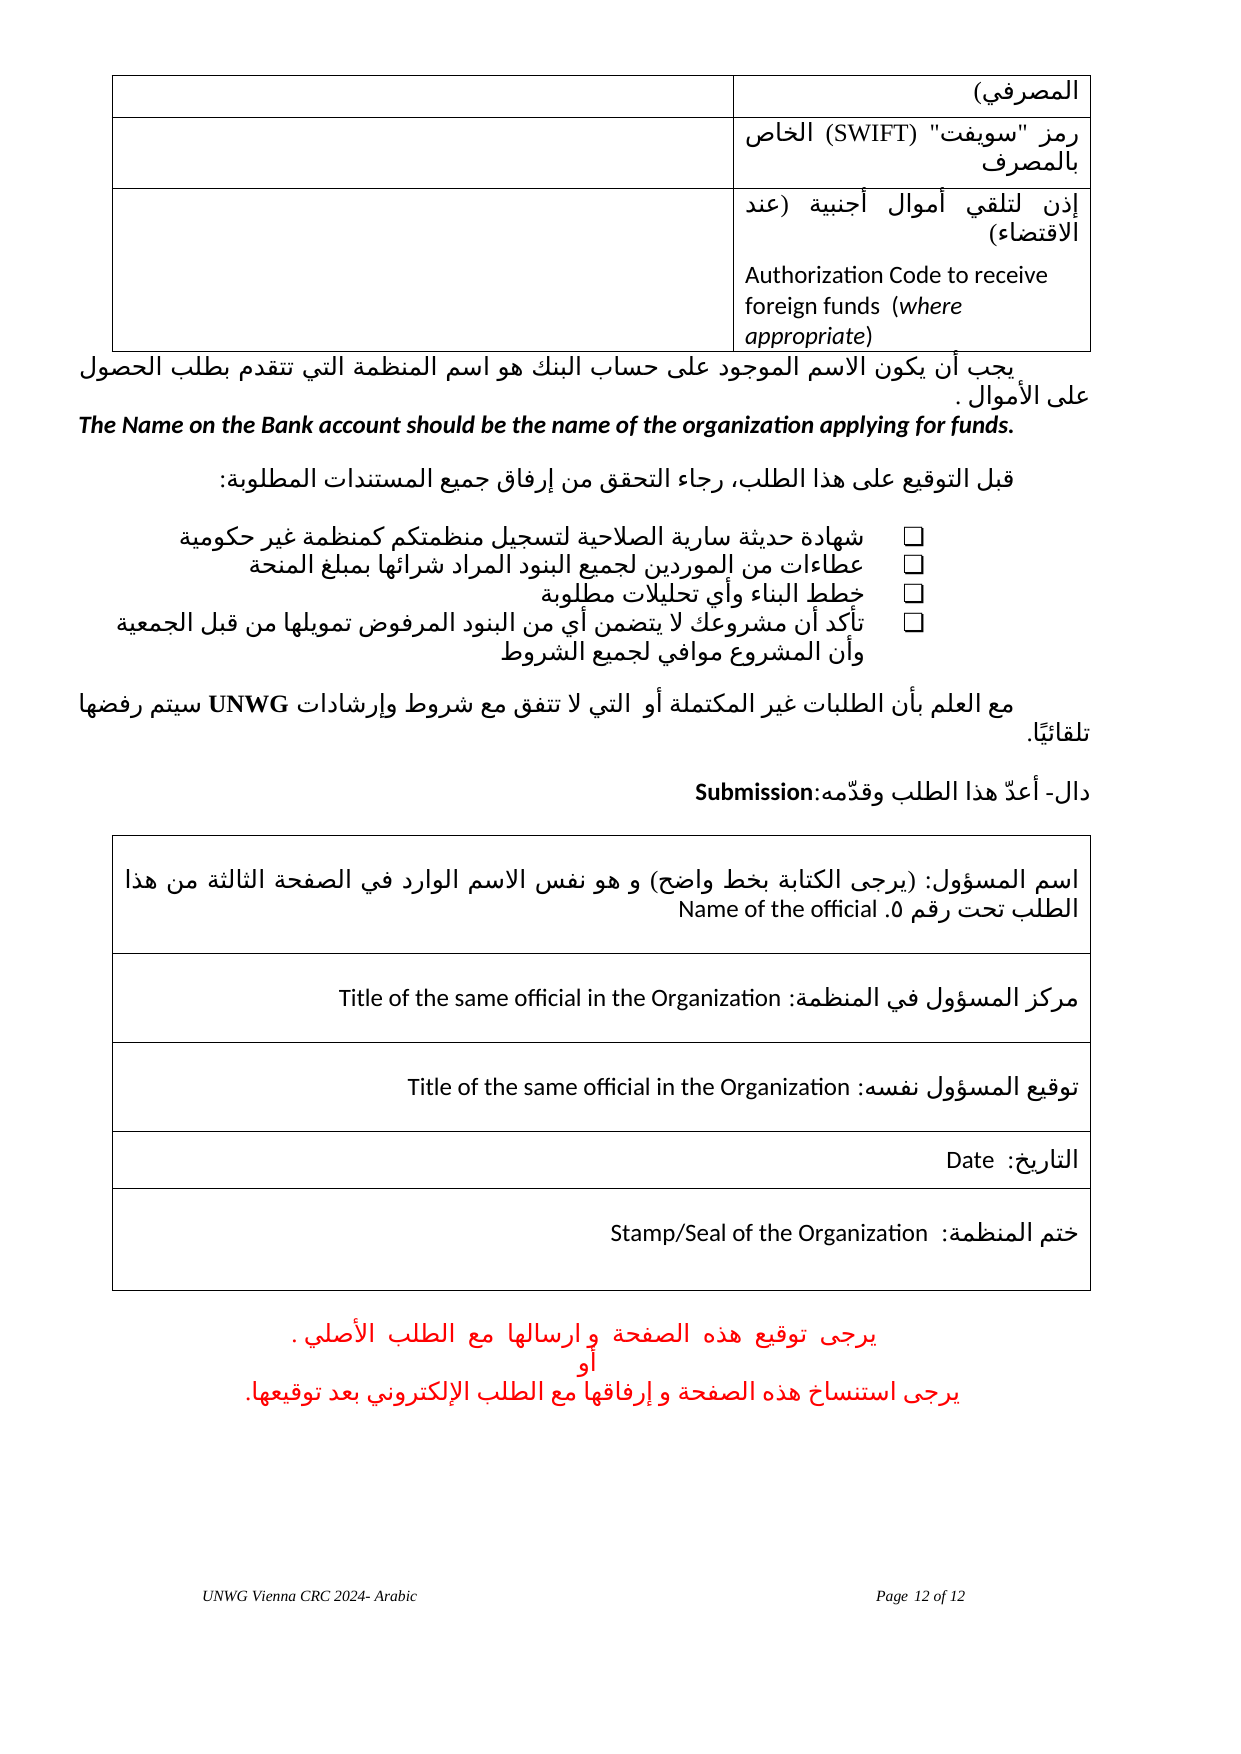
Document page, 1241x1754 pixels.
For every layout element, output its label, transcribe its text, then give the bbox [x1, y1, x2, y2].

text يجب أن يكون الاسم الموجود على حساب البنك هو اسم المنظمة التي تتقدم بطلب الحصول على الأموال . [78, 352, 1090, 409]
text قبل التوقيع على هذا الطلب، رجاء التحقق من إرفاق جميع المستندات المطلوبة: [78, 464, 1090, 493]
table_cell توقيع المسؤول نفسه: Title of the same official in the Organization [113, 1043, 1090, 1131]
list عطاءات من الموردين لجميع البنود المراد شرائها بمبلغ المنحة [78, 550, 903, 579]
list تأكد أن مشروعك لا يتضمن أي من البنود المرفوض تمويلها من قبل الجمعية وأن المشروع موافي لجميع الشروط [78, 608, 903, 665]
list خطط البناء وأي تحليلات مطلوبة [78, 579, 903, 608]
text يرجى توقيع هذه الصفحة و ارسالها مع الطلب الأصلي . [78, 1319, 1090, 1348]
table_cell ختم المنظمة: Stamp/Seal of the Organization [113, 1189, 1090, 1289]
table_cell [113, 76, 733, 117]
text The Name on the Bank account should be the name of the organization applying for funds. [78, 409, 1090, 440]
text أو [78, 1348, 1090, 1377]
table_cell [113, 118, 733, 188]
text مع العلم بأن الطلبات غير المكتملة أو التي لا تتفق مع شروط وإرشادات UNWG سيتم رفضها تلقائيًا. [78, 689, 1090, 747]
table_cell التاريخ: Date [113, 1132, 1090, 1187]
text دال- أعدّ هذا الطلب وقدّمه:Submission [78, 776, 1090, 806]
table_header اسم المسؤول: (يرجى الكتابة بخط واضح) و هو نفس الاسم الوارد في الصفحة الثالثة من هذا الطلب تحت رقم ٥. Name of the official [113, 836, 1090, 953]
table_cell مركز المسؤول في المنظمة: Title of the same official in the Organization [113, 954, 1090, 1042]
list شهادة حديثة سارية الصلاحية لتسجيل منظمتكم كمنظمة غير حكومية [78, 522, 903, 550]
table_cell [113, 189, 733, 351]
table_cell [734, 76, 1090, 117]
table_cell إذن لتلقي أموال أجنبية (عند الاقتضاء) Authorization Code to receive foreign funds (where appropriate) [734, 189, 1090, 351]
text يرجى استنساخ هذه الصفحة و إرفاقها مع الطلب الإلكتروني بعد توقيعها. [116, 1377, 1090, 1406]
table_cell رمز "سويفت" (SWIFT) الخاص بالمصرف [734, 118, 1090, 188]
